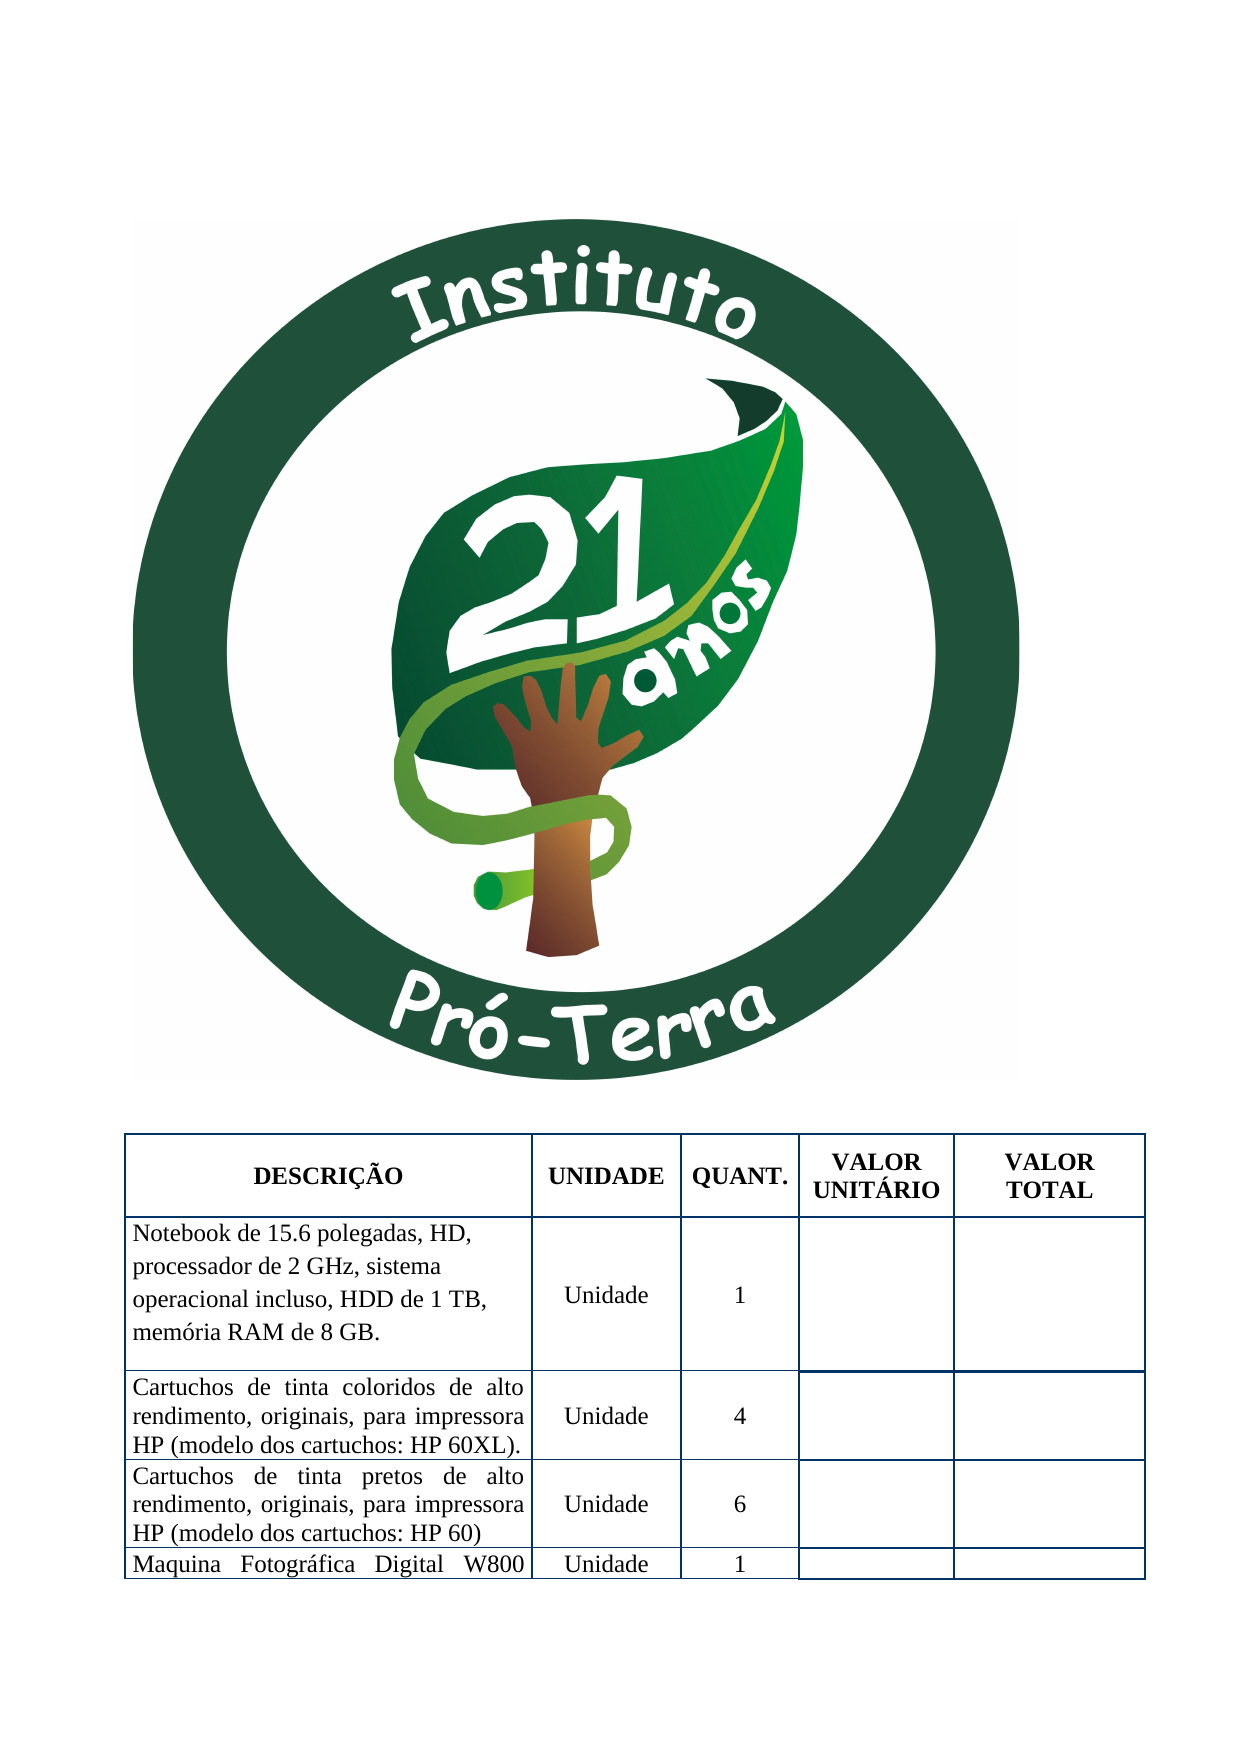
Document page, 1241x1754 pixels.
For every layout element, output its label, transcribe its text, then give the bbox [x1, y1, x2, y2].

table_cell Unidade [533, 1218, 680, 1370]
table_cell Cartuchos de tinta coloridos de alto rendimento, originais, para impressora HP (modelo dos cartuchos: HP 60XL). [126, 1371, 531, 1459]
table_cell [800, 1461, 953, 1547]
table_header QUANT. [682, 1135, 798, 1216]
table_cell [955, 1373, 1144, 1459]
table_header VALOR UNITÁRIO [800, 1135, 953, 1216]
table_cell [800, 1373, 953, 1459]
table_cell 1 [682, 1218, 798, 1370]
table_cell Unidade [533, 1371, 680, 1459]
table_cell Maquina Fotográfica Digital W800 20.1 MP. [126, 1548, 531, 1578]
table_header UNIDADE [533, 1135, 680, 1216]
table_header DESCRIÇÃO [126, 1135, 531, 1216]
picture [132, 219, 1020, 1080]
table_cell Cartuchos de tinta pretos de alto rendimento, originais, para impressora HP (modelo dos cartuchos: HP 60) [126, 1460, 531, 1547]
table_cell [955, 1218, 1144, 1370]
table_cell Unidade [533, 1548, 680, 1578]
table_cell [955, 1549, 1144, 1578]
table_cell [955, 1461, 1144, 1547]
table_cell Unidade [533, 1460, 680, 1547]
table_cell 4 [682, 1371, 798, 1459]
table_cell Notebook de 15.6 polegadas, HD, processador de 2 GHz, sistema operacional incluso, HDD de 1 TB, memória RAM de 8 GB. [126, 1218, 531, 1370]
table_cell 1 [682, 1548, 798, 1578]
table_header VALOR TOTAL [955, 1135, 1144, 1216]
table_cell [800, 1549, 953, 1578]
table_cell 6 [682, 1460, 798, 1547]
table_cell [800, 1218, 953, 1370]
